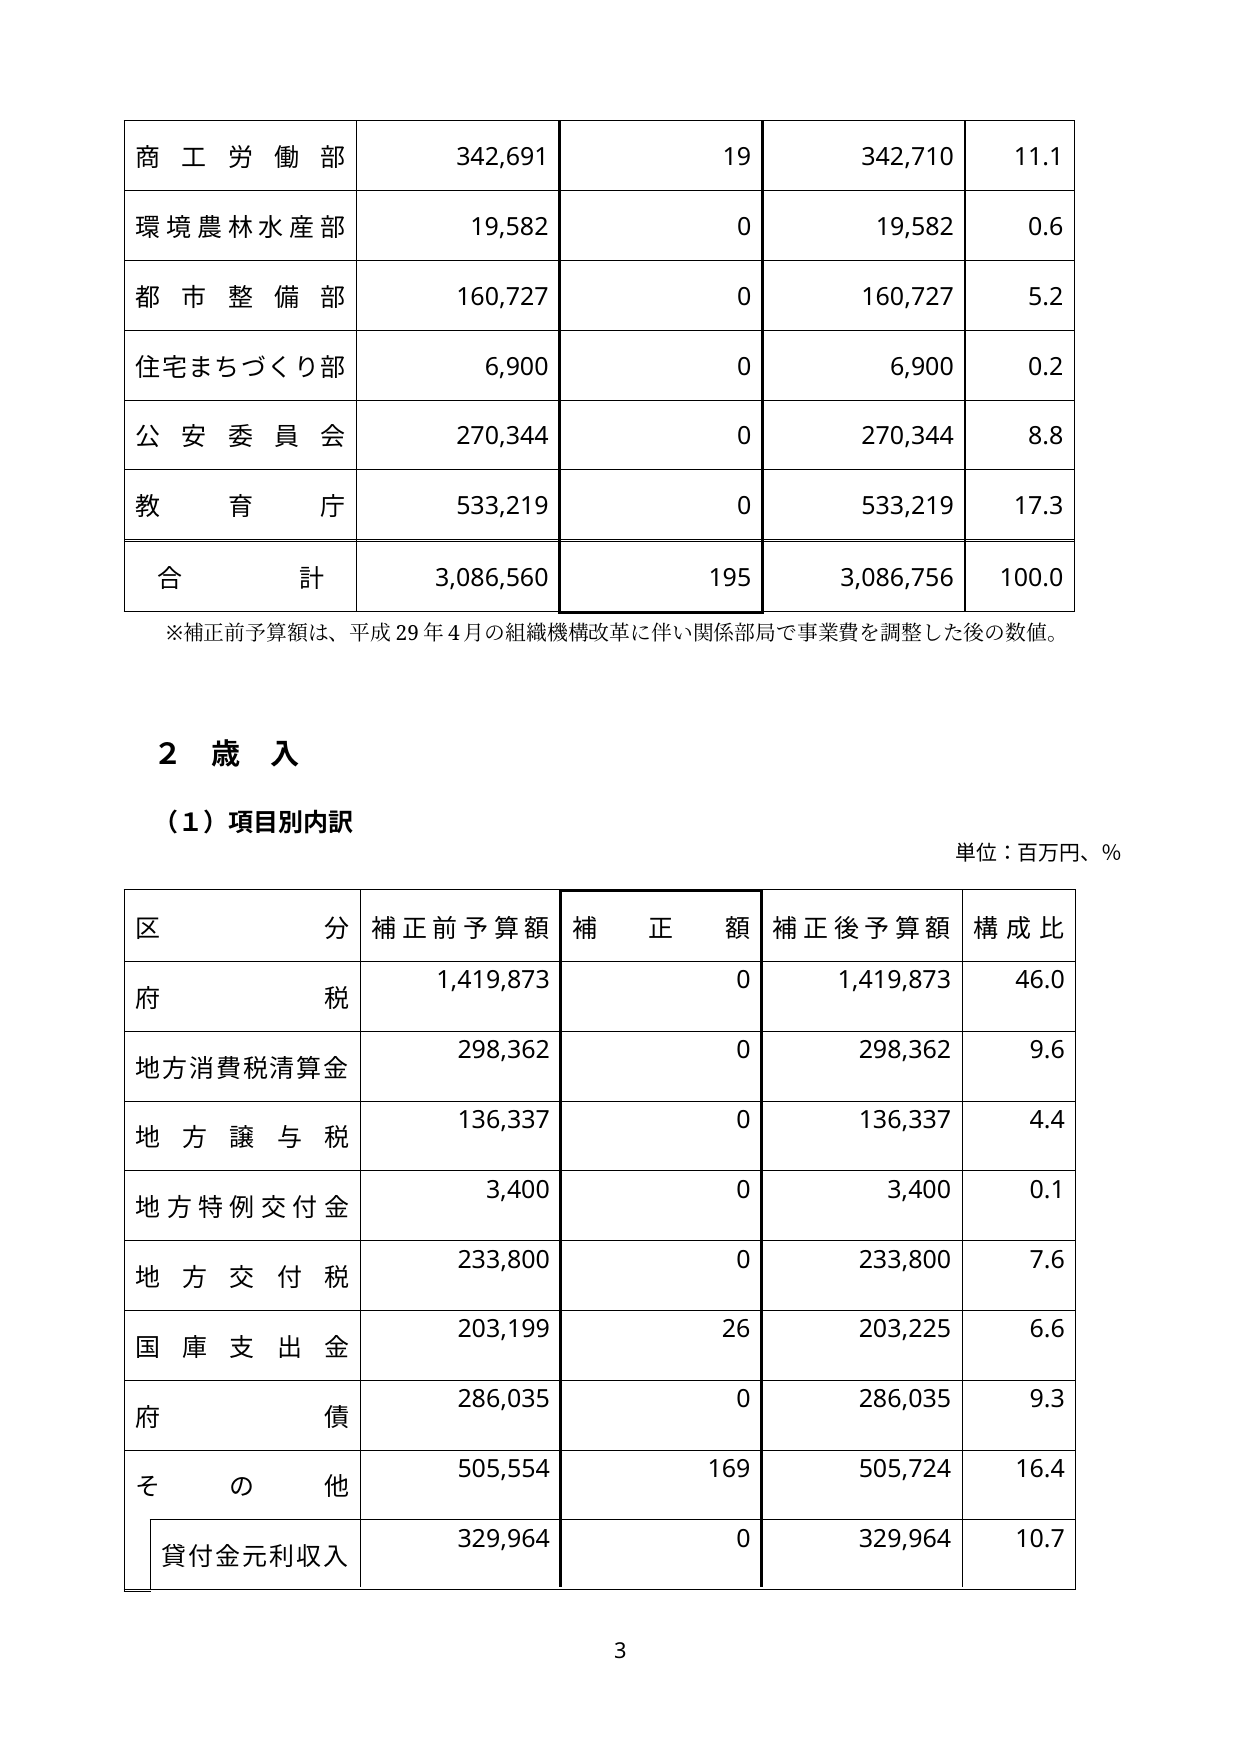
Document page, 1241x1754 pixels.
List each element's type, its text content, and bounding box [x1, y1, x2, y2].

table_header 補正額 [562, 892, 760, 961]
table_cell 169 [562, 1451, 760, 1519]
table_cell 5.2 [966, 261, 1074, 330]
table_cell 11.1 [966, 121, 1074, 190]
table_cell 公安委員会 [125, 401, 356, 469]
table_cell 0 [562, 1102, 760, 1170]
table_cell 46.0 [963, 962, 1075, 1031]
table_cell 8.8 [966, 401, 1074, 469]
table_cell 160,727 [357, 261, 558, 330]
table_cell 0 [562, 962, 760, 1031]
table_cell 270,344 [764, 401, 964, 469]
table_cell 0 [561, 401, 761, 469]
table_cell 270,344 [357, 401, 558, 469]
table_cell 府税 [125, 962, 360, 1031]
table_cell 府債 [125, 1381, 360, 1449]
table_cell 0.1 [963, 1171, 1075, 1240]
table_header 構成比 [963, 890, 1075, 961]
table_cell 6,900 [764, 331, 964, 399]
table_cell 100.0 [966, 542, 1074, 611]
table_cell 533,219 [357, 470, 558, 539]
table_cell 203,199 [361, 1311, 559, 1380]
table_cell 地方消費税清算金 [125, 1032, 360, 1101]
table_header 補正前予算額 [361, 890, 559, 961]
table_cell 0 [561, 470, 761, 539]
table_cell 136,337 [361, 1102, 559, 1170]
table_cell 教育庁 [125, 470, 356, 539]
table_cell 298,362 [763, 1032, 962, 1101]
table_cell 0 [561, 191, 761, 260]
table_cell 19,582 [764, 191, 964, 260]
table_cell 286,035 [763, 1381, 962, 1449]
table_cell 203,225 [763, 1311, 962, 1380]
table_cell 商工労働部 [125, 121, 356, 190]
table_cell 都市整備部 [125, 261, 356, 330]
table_cell 10.7 [962, 1520, 1075, 1589]
table_cell 17.3 [966, 470, 1074, 539]
table_cell 1,419,873 [763, 962, 962, 1031]
table_cell 19,582 [357, 191, 558, 260]
table_cell 286,035 [361, 1381, 559, 1449]
table_header 補正後予算額 [763, 890, 962, 961]
text （１）項目別内訳 [124, 786, 1116, 855]
table_cell 貸付金元利収入 [151, 1520, 360, 1589]
table_cell 環境農林水産部 [125, 191, 356, 260]
table_cell 0.6 [966, 191, 1074, 260]
table_cell 298,362 [361, 1032, 559, 1101]
table_cell 342,710 [764, 121, 964, 190]
table_cell 3,400 [763, 1171, 962, 1240]
table_cell 533,219 [764, 470, 964, 539]
table_cell 地方特例交付金 [125, 1171, 360, 1240]
table_cell 6,900 [357, 331, 558, 399]
table_cell 195 [561, 542, 761, 611]
table_cell 505,724 [763, 1451, 962, 1519]
table_cell 505,554 [361, 1451, 559, 1519]
table_cell 19 [561, 121, 761, 190]
table_cell 4.4 [963, 1102, 1075, 1170]
table_cell 6.6 [963, 1311, 1075, 1380]
table_cell 住宅まちづくり部 [125, 331, 356, 399]
table_cell 342,691 [357, 121, 558, 190]
table_cell 16.4 [963, 1451, 1075, 1519]
table_cell 7.6 [963, 1241, 1075, 1310]
table_cell 9.3 [963, 1381, 1075, 1449]
table_header 区分 [125, 890, 360, 961]
table_cell 0 [561, 331, 761, 399]
table_cell 0 [561, 1520, 761, 1589]
table_cell 1,419,873 [361, 962, 559, 1031]
text ※補正前予算額は、平成29年4月の組織機構改革に伴い関係部局で事業費を調整した後の数値。 [124, 614, 1095, 648]
table_cell 合計 [125, 542, 356, 611]
table_cell 233,800 [361, 1241, 559, 1310]
table_cell 0 [561, 261, 761, 330]
table_cell 国庫支出金 [125, 1311, 360, 1380]
table_cell 160,727 [764, 261, 964, 330]
table_cell 329,964 [360, 1520, 561, 1589]
table_cell 9.6 [963, 1032, 1075, 1101]
table_cell 地方譲与税 [125, 1102, 360, 1170]
table_cell [125, 1519, 150, 1589]
table_cell 233,800 [763, 1241, 962, 1310]
table_cell 0 [562, 1381, 760, 1449]
table_cell 0 [562, 1171, 760, 1240]
text ２ 歳 入 [124, 717, 1116, 786]
table_cell 26 [562, 1311, 760, 1380]
table_cell 0.2 [966, 331, 1074, 399]
table_cell 3,400 [361, 1171, 559, 1240]
table_cell 0 [562, 1032, 760, 1101]
table_cell 3,086,560 [357, 542, 558, 611]
table_cell 136,337 [763, 1102, 962, 1170]
table_cell 3,086,756 [764, 542, 964, 611]
table_cell 329,964 [761, 1520, 962, 1589]
table_cell 地方交付税 [125, 1241, 360, 1310]
table_cell その他 [125, 1451, 360, 1519]
table_cell 0 [562, 1241, 760, 1310]
